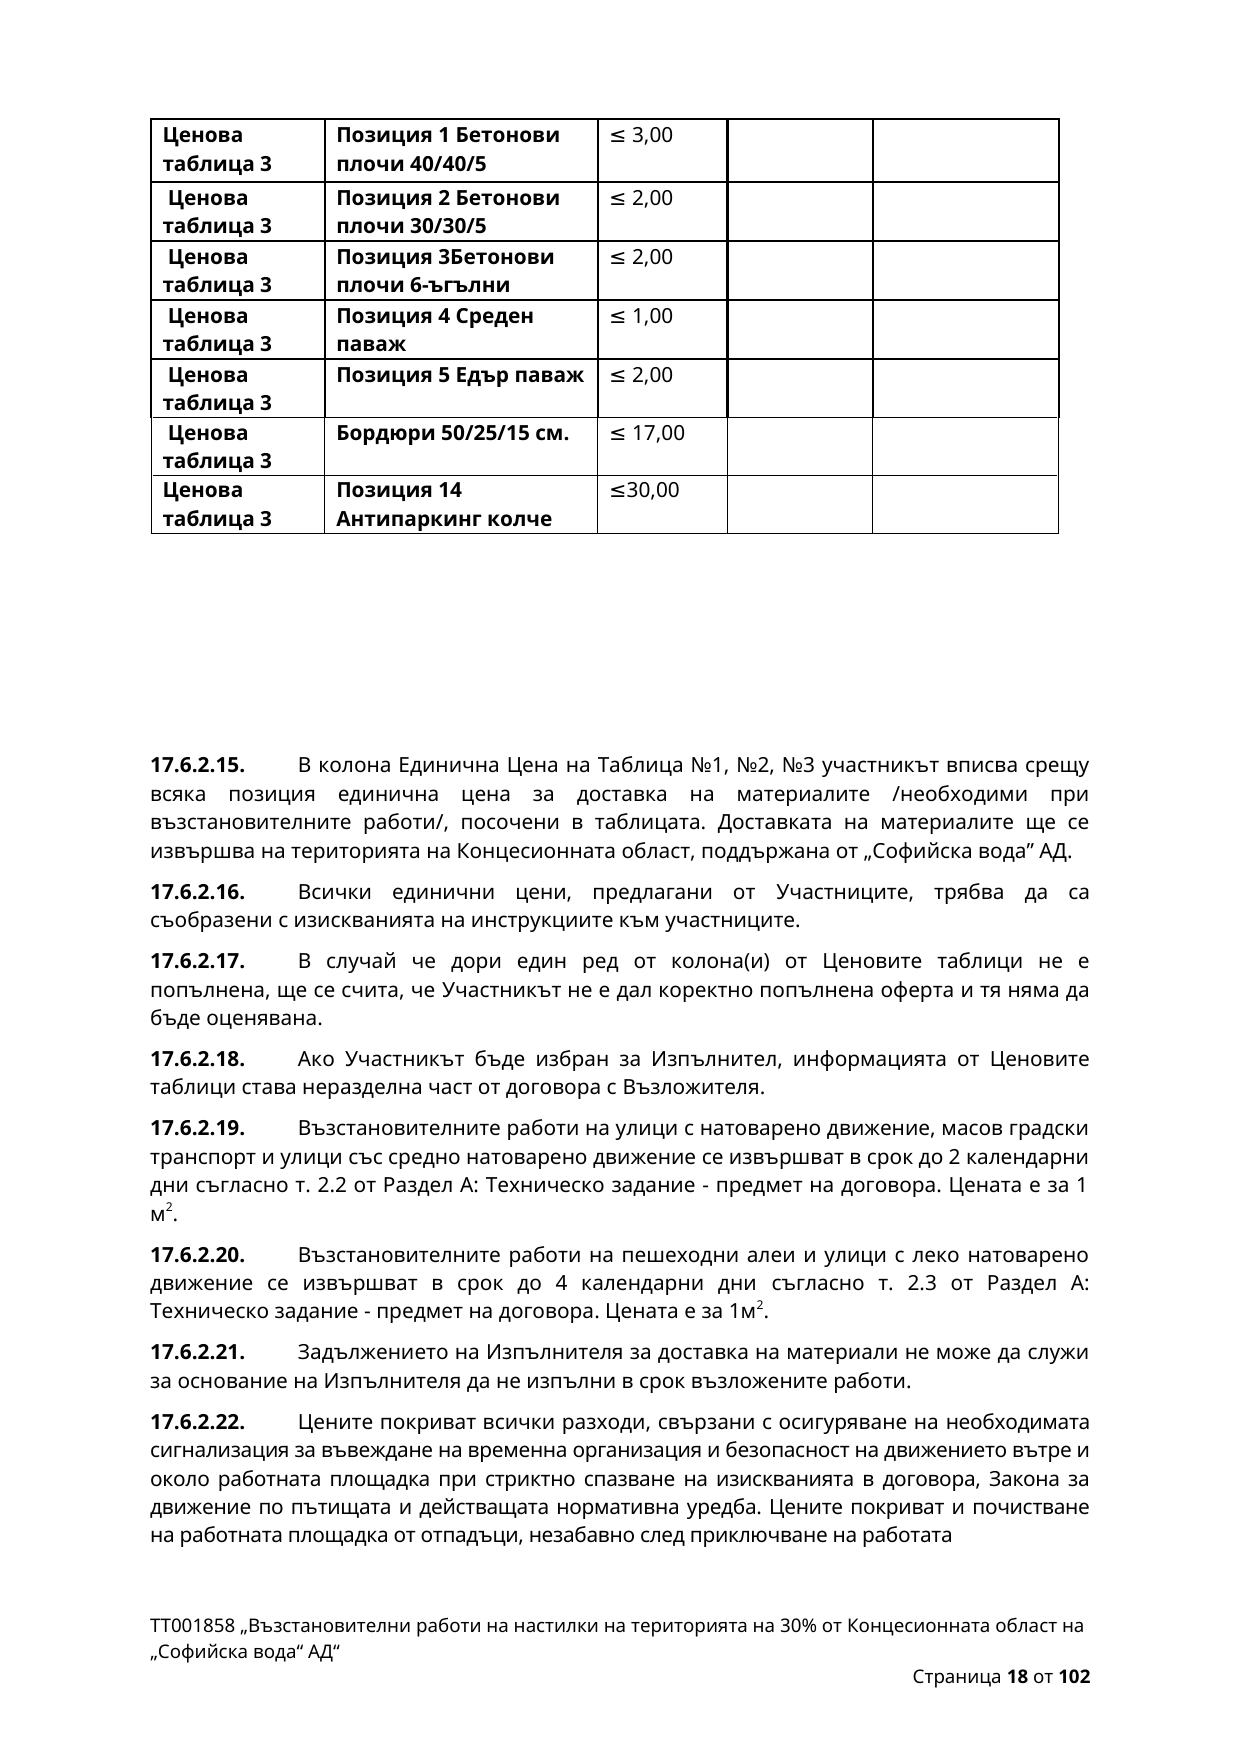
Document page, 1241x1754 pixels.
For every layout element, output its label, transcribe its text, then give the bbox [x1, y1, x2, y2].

table_cell [729, 242, 872, 299]
list Възстановителните работи на пешеходни алеи и улици с леко натоварено движение се извършват в срок до 4 календарни дни съгласно т. 2.3 от Раздел А: Техническо задание - предмет на договора. Цената е за 1м2. [150, 1240, 1090, 1325]
table_cell Позиция 5 Едър паваж [326, 360, 597, 417]
list В колона Единична Цена на Таблица №1, №2, №3 участникът вписва срещу всяка позиция единична цена за доставка на материалите /необходими при възстановителните работи/, посочени в таблицата. Доставката на материалите ще се извършва на територията на Концесионната област, поддържана от „Софийска вода” АД. [150, 751, 1090, 864]
table_cell ≤ 1,00 [599, 301, 726, 358]
list В случай че дори един ред от колона(и) от Ценовите таблици не е попълнена, ще се счита, че Участникът не е дал коректно попълнена оферта и тя няма да бъде оценявана. [150, 946, 1090, 1032]
table_cell [729, 360, 872, 417]
table_cell [729, 120, 872, 181]
table_cell [729, 183, 872, 240]
table_cell ≤ 2,00 [599, 360, 726, 417]
table_cell Позиция 14 Антипаркинг колче [325, 476, 597, 532]
table_cell Позиция 2 Бетонови плочи 30/30/5 [326, 183, 597, 240]
table_cell Ценова таблица 3 [152, 242, 324, 299]
table_cell [874, 301, 1058, 358]
list Цените покриват всички разходи, свързани с осигуряване на необходимата сигнализация за въвеждане на временна организация и безопасност на движението вътре и около работната площадка при стриктно спазване на изискванията в договора, Закона за движение по пътищата и действащата нормативна уредба. Цените покриват и почистване на работната площадка от отпадъци, незабавно след приключване на работата [150, 1407, 1090, 1549]
table_cell ≤30,00 [598, 476, 727, 532]
table_cell [873, 475, 1058, 532]
table_cell ≤ 3,00 [599, 120, 726, 181]
table_cell ≤ 2,00 [599, 242, 726, 299]
table_cell Позиция 4 Среден паваж [326, 301, 597, 358]
table_cell [874, 183, 1058, 240]
table_cell [729, 301, 872, 358]
list Всички единични цени, предлагани от Участниците, трябва да са съобразени с изискванията на инструкциите към участниците. [150, 877, 1090, 934]
table_cell Ценова таблица 3 [152, 360, 324, 417]
table_cell [728, 418, 872, 474]
table_cell ≤ 17,00 [598, 418, 727, 474]
table_cell Ценова таблица 3 [152, 120, 324, 181]
table_cell ≤ 2,00 [599, 183, 726, 240]
table_cell Ценова таблица 3 [152, 301, 324, 358]
table_cell [874, 120, 1058, 181]
table_cell [728, 476, 872, 532]
list Задължението на Изпълнителя за доставка на материали не може да служи за основание на Изпълнителя да не изпълни в срок възложените работи. [150, 1337, 1090, 1394]
list Ако Участникът бъде избран за Изпълнител, информацията от Ценовите таблици става неразделна част от договора с Възложителя. [150, 1044, 1090, 1101]
list Възстановителните работи на улици с натоварено движение, масов градски транспорт и улици със средно натоварено движение се извършват в срок до 2 календарни дни съгласно т. 2.2 от Раздел А: Техническо задание - предмет на договора. Цената е за 1 м2. [150, 1113, 1090, 1227]
table_cell Ценова таблица 3 [152, 418, 324, 474]
table_cell [874, 242, 1058, 299]
table_cell Ценова таблица 3 [152, 183, 324, 240]
table_cell Ценова таблица 3 [152, 476, 324, 532]
table_cell Позиция 3Бетонови плочи 6-ъгълни [326, 242, 597, 299]
table_cell Бордюри 50/25/15 см. [325, 418, 597, 474]
table_cell [873, 417, 1058, 474]
table_cell Позиция 1 Бетонови плочи 40/40/5 [326, 120, 597, 181]
table_cell [874, 360, 1058, 417]
